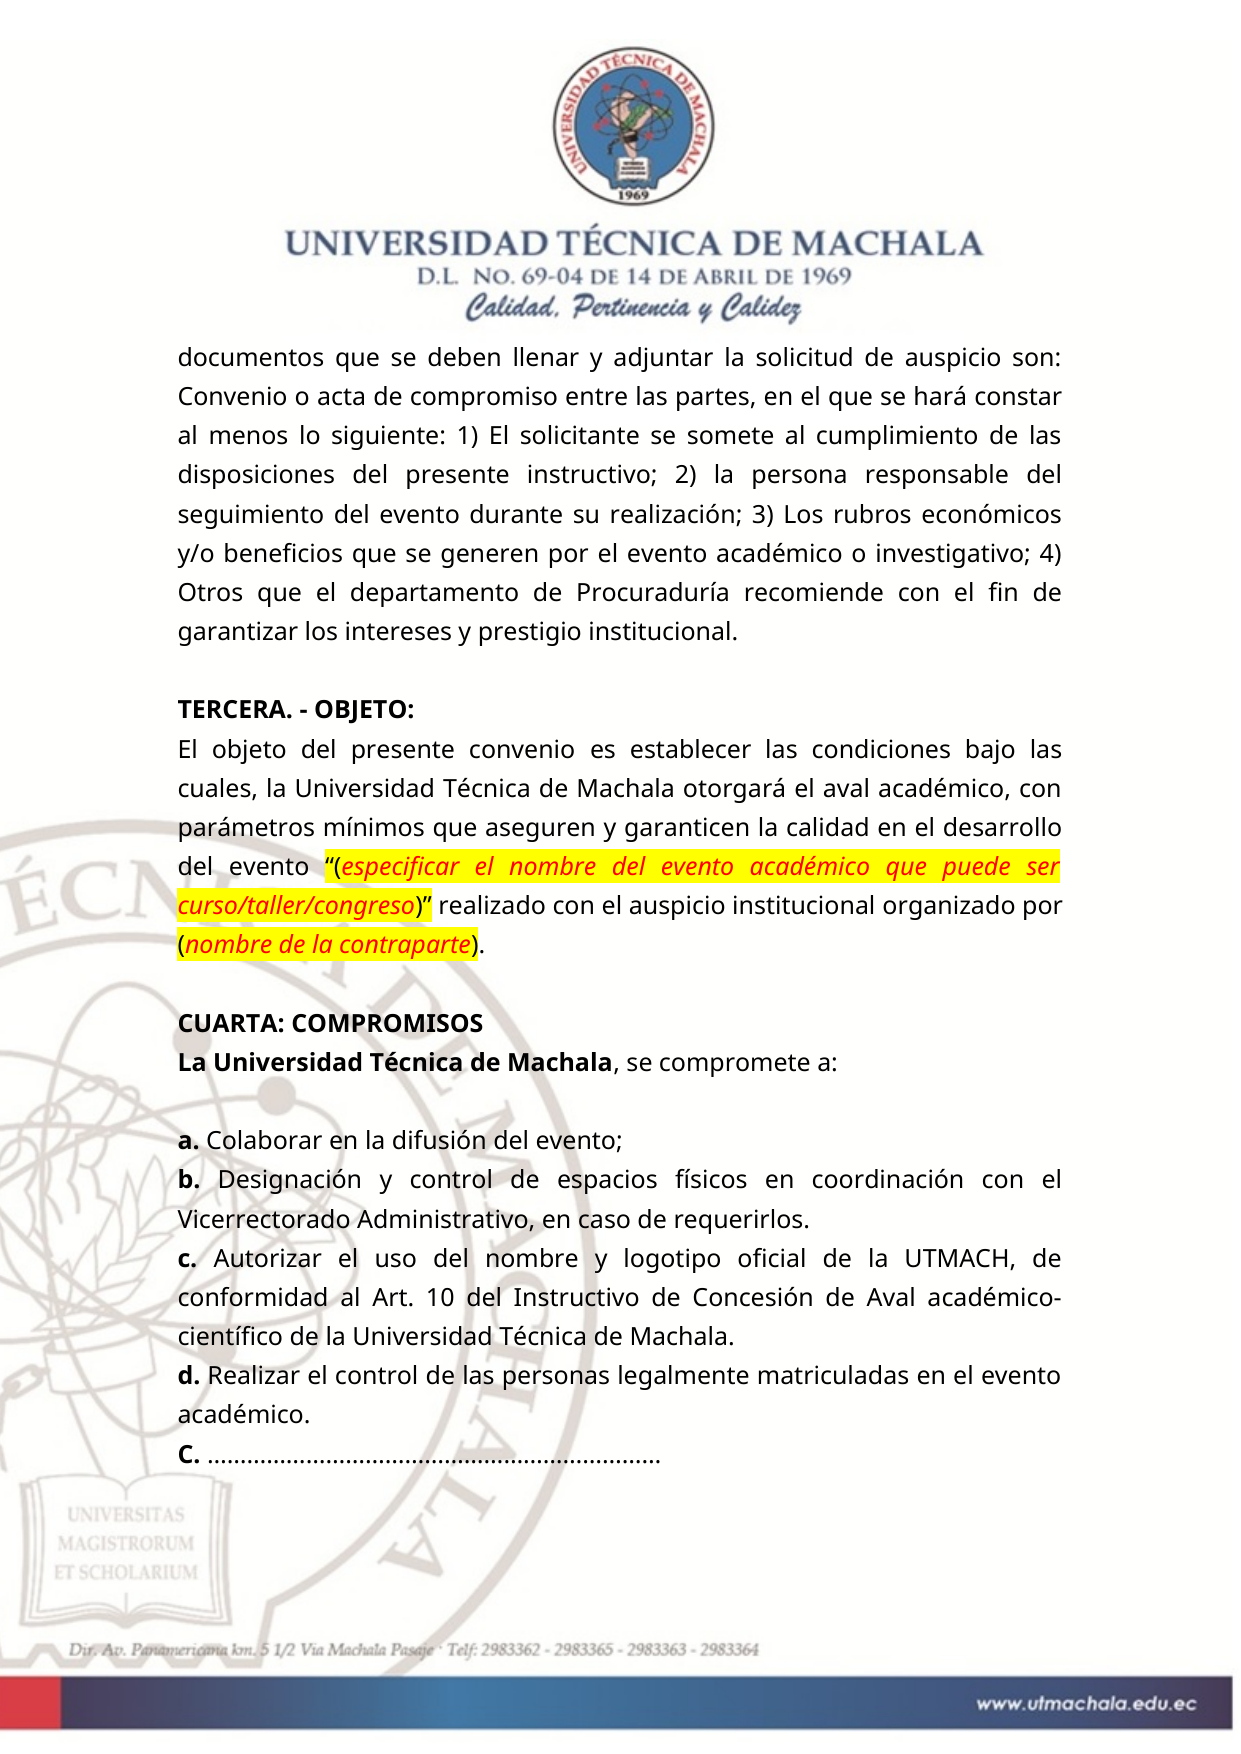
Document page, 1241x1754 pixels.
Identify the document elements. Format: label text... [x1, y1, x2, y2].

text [177, 340, 1063, 648]
text CUARTA: COMPROMISOS [177, 1006, 1063, 1039]
text d. Realizar el control de las personas legalmente matriculadas en el evento académico. [177, 1358, 1063, 1431]
picture [0, 39, 1241, 1743]
text C. …………………………………………………………… [177, 1436, 1063, 1470]
text El objeto del presente convenio es establecer las condiciones bajo las cuales, la Universidad Técnica de Machala otorgará el aval académico, con parámetros mínimos que aseguren y garanticen la calidad en el desarrollo del evento “(especificar el nombre del evento académico que puede ser curso/taller/congreso)” realizado con el auspicio institucional organizado por (nombre de la contraparte). [177, 731, 1063, 961]
text a. Colaborar en la difusión del evento; [177, 1123, 1063, 1157]
text c. Autorizar el uso del nombre y logotipo oficial de la UTMACH, de conformidad al Art. 10 del Instructivo de Concesión de Aval académico-científico de la Universidad Técnica de Machala. [177, 1241, 1063, 1353]
text La Universidad Técnica de Machala, se compromete a: [177, 1045, 1063, 1079]
text TERCERA. - OBJETO: [177, 692, 1063, 726]
text b. Designación y control de espacios físicos en coordinación con el Vicerrectorado Administrativo, en caso de requerirlos. [177, 1162, 1063, 1235]
